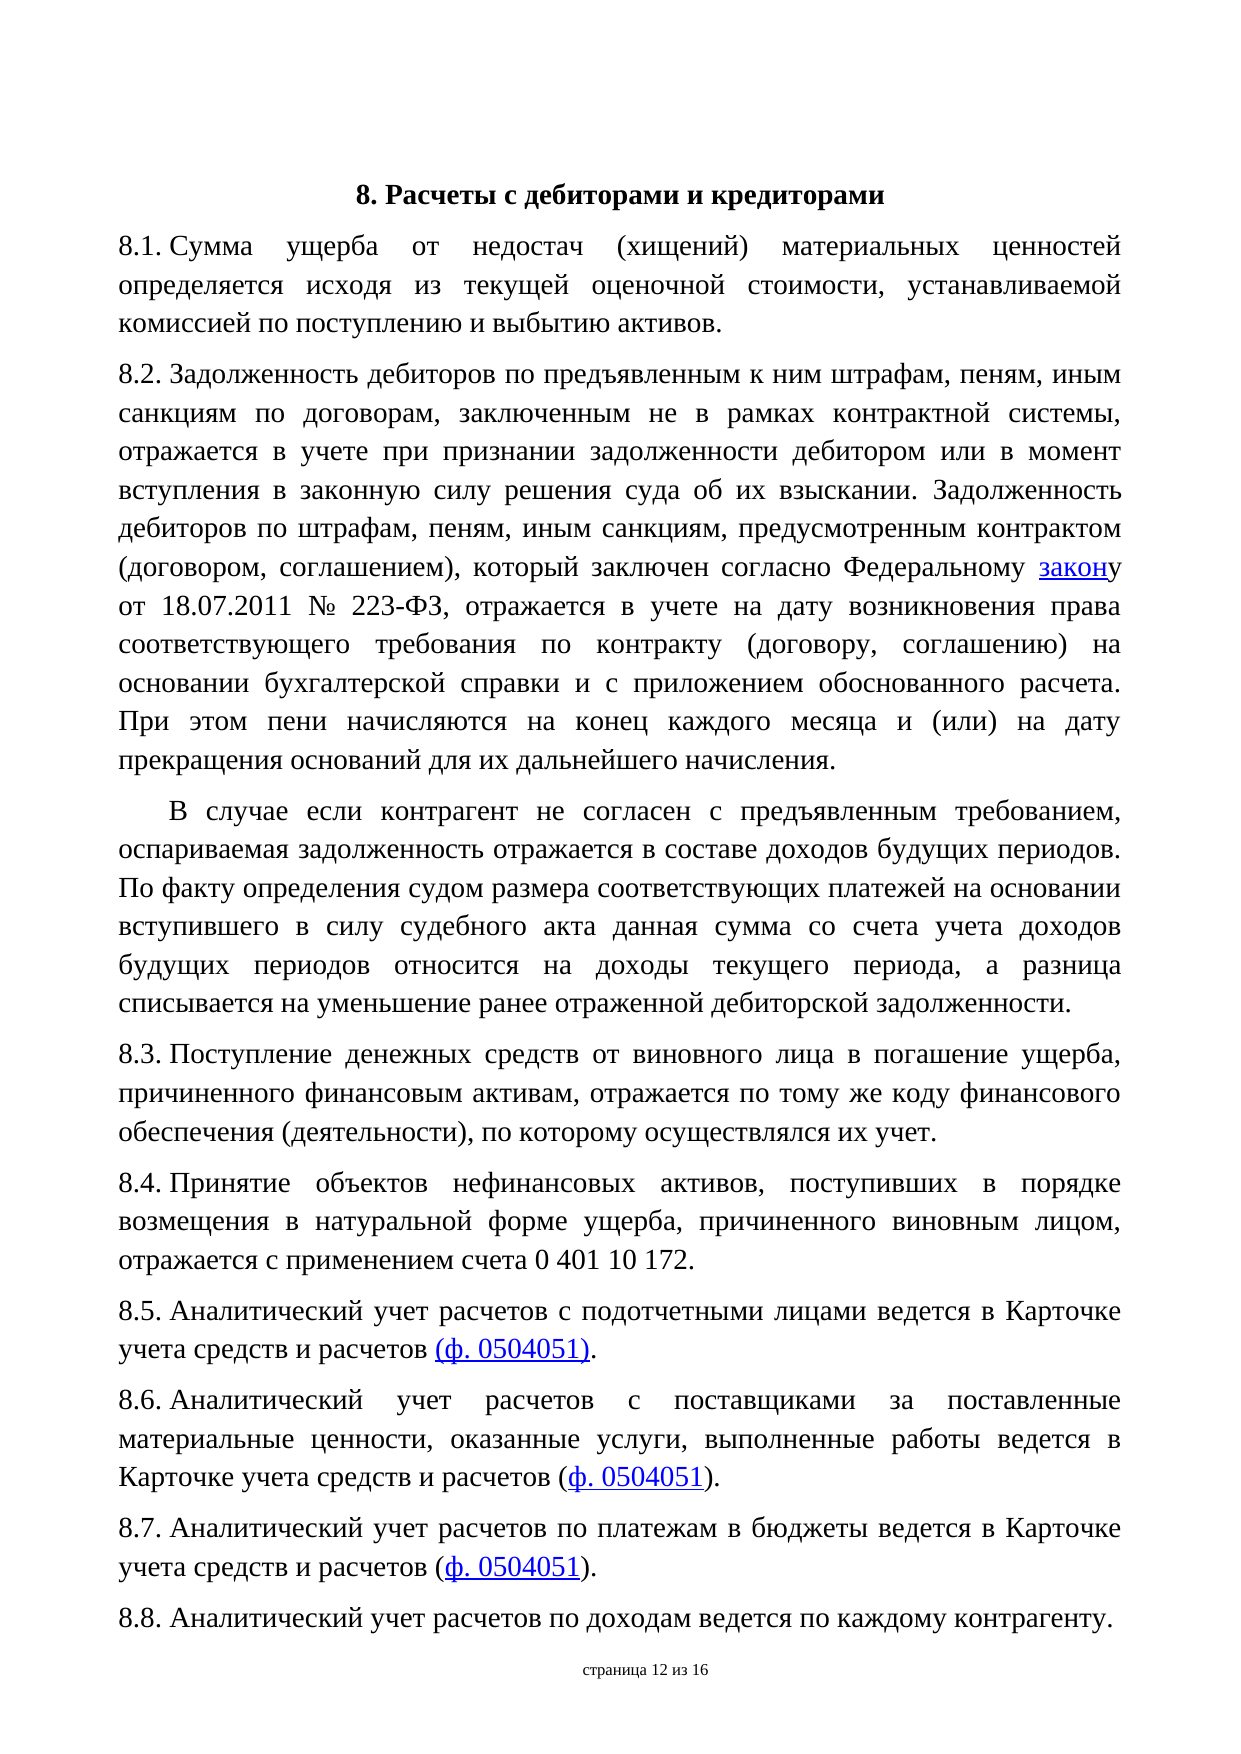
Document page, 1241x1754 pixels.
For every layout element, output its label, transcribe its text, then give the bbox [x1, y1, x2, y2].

subtitle Поступление денежных средств от виновного лица в погашение ущерба, причиненного финансовым активам, отражается по тому же коду финансового обеспечения (деятельности), по которому осуществлялся их учет. [118, 1037, 1122, 1147]
subtitle Аналитический учет расчетов с подотчетными лицами ведется в Карточке учета средств и расчетов (ф. 0504051). [118, 1293, 1122, 1365]
subtitle Аналитический учет расчетов по доходам ведется по каждому контрагенту. [118, 1600, 1122, 1634]
subtitle Аналитический учет расчетов по платежам в бюджеты ведется в Карточке учета средств и расчетов (ф. 0504051). [118, 1511, 1122, 1583]
subtitle Сумма ущерба от недостач (хищений) материальных ценностей определяется исходя из текущей оценочной стоимости, устанавливаемой комиссией по поступлению и выбытию активов. [118, 228, 1122, 339]
subtitle Задолженность дебиторов по предъявленным к ним штрафам, пеням, иным санкциям по договорам, заключенным не в рамках контрактной системы, отражается в учете при признании задолженности дебитором или в момент вступления в законную силу решения суда об их взыскании. Задолженность дебиторов по штрафам, пеням, иным санкциям, предусмотренным контрактом (договором, соглашением), который заключен согласно Федеральному закону от 18.07.2011 № 223-ФЗ, отражается в учете на дату возникновения права соответствующего требования по контракту (договору, соглашению) на основании бухгалтерской справки и с приложением обоснованного расчета. При этом пени начисляются на конец каждого месяца и (или) на дату прекращения оснований для их дальнейшего начисления. [118, 356, 1122, 775]
subtitle Расчеты с дебиторами и кредиторами [118, 177, 1122, 211]
subtitle Принятие объектов нефинансовых активов, поступивших в порядке возмещения в натуральной форме ущерба, причиненного виновным лицом, отражается с применением счета 0 401 10 172. [118, 1165, 1122, 1275]
subtitle Аналитический учет расчетов с поставщиками за поставленные материальные ценности, оказанные услуги, выполненные работы ведется в Карточке учета средств и расчетов (ф. 0504051). [118, 1382, 1122, 1493]
text В случае если контрагент не согласен с предъявленным требованием, оспариваемая задолженность отражается в составе доходов будущих периодов. По факту определения судом размера соответствующих платежей на основании вступившего в силу судебного акта данная сумма со счета учета доходов будущих периодов относится на доходы текущего периода, а разница списывается на уменьшение ранее отраженной дебиторской задолженности. [118, 793, 1122, 1019]
